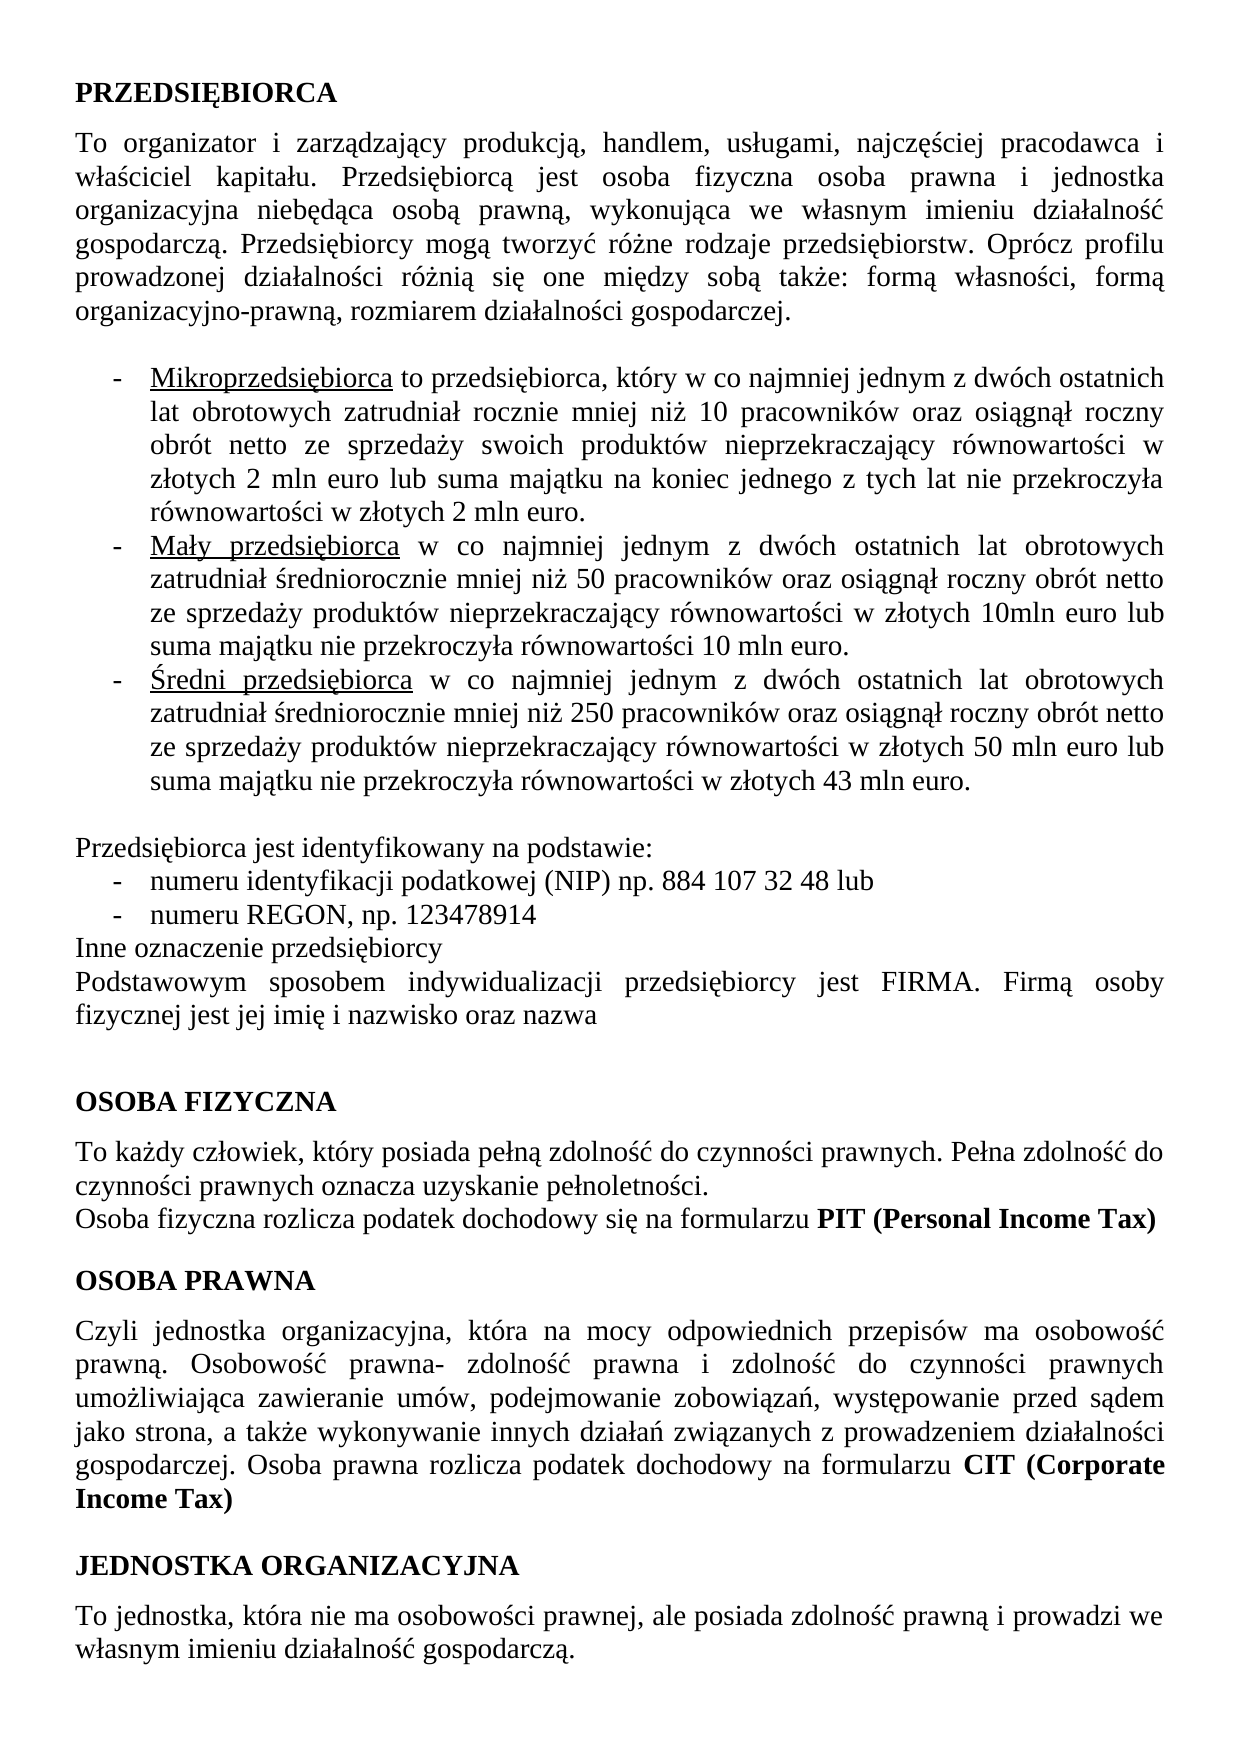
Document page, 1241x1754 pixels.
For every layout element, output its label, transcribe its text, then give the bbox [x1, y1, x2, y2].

list Mikroprzedsiębiorca to przedsiębiorca, który w co najmniej jednym z dwóch ostatnich lat obrotowych zatrudniał rocznie mniej niż 10 pracowników oraz osiągnął roczny obrót netto ze sprzedaży swoich produktów nieprzekraczający równowartości w złotych 2 mln euro lub suma majątku na koniec jednego z tych lat nie przekroczyła równowartości w złotych 2 mln euro. [112, 360, 1165, 528]
text To każdy człowiek, który posiada pełną zdolność do czynności prawnych. Pełna zdolność do czynności prawnych oznacza uzyskanie pełnoletności. [75, 1134, 1165, 1201]
text Czyli jednostka organizacyjna, która na mocy odpowiednich przepisów ma osobowość prawną. Osobowość prawna- zdolność prawna i zdolność do czynności prawnych umożliwiająca zawieranie umów, podejmowanie zobowiązań, występowanie przed sądem jako strona, a także wykonywanie innych działań związanych z prowadzeniem działalności gospodarczej. Osoba prawna rozlicza podatek dochodowy na formularzu CIT (Corporate Income Tax) [75, 1313, 1165, 1514]
text OSOBA FIZYCZNA [75, 1084, 1165, 1117]
text To organizator i zarządzający produkcją, handlem, usługami, najczęściej pracodawca i właściciel kapitału. Przedsiębiorcą jest osoba fizyczna osoba prawna i jednostka organizacyjna niebędąca osobą prawną, wykonująca we własnym imieniu działalność gospodarczą. Przedsiębiorcy mogą tworzyć różne rodzaje przedsiębiorstw. Oprócz profilu prowadzonej działalności różnią się one między sobą także: formą własności, formą organizacyjno-prawną, rozmiarem działalności gospodarczej. [75, 125, 1165, 327]
text Przedsiębiorca jest identyfikowany na podstawie: [75, 830, 1165, 863]
list Średni przedsiębiorca w co najmniej jednym z dwóch ostatnich lat obrotowych zatrudniał średniorocznie mniej niż 250 pracowników oraz osiągnął roczny obrót netto ze sprzedaży produktów nieprzekraczający równowartości w złotych 50 mln euro lub suma majątku nie przekroczyła równowartości w złotych 43 mln euro. [112, 662, 1165, 796]
text To jednostka, która nie ma osobowości prawnej, ale posiada zdolność prawną i prowadzi we własnym imieniu działalność gospodarczą. [75, 1598, 1165, 1665]
list Mały przedsiębiorca w co najmniej jednym z dwóch ostatnich lat obrotowych zatrudniał średniorocznie mniej niż 50 pracowników oraz osiągnął roczny obrót netto ze sprzedaży produktów nieprzekraczający równowartości w złotych 10mln euro lub suma majątku nie przekroczyła równowartości 10 mln euro. [112, 528, 1165, 662]
list numeru identyfikacji podatkowej (NIP) np. 884 107 32 48 lub [112, 863, 1165, 897]
text Inne oznaczenie przedsiębiorcy [75, 930, 1165, 964]
list numeru REGON, np. 123478914 [112, 897, 1165, 930]
text Osoba fizyczna rozlicza podatek dochodowy się na formularzu PIT (Personal Income Tax) [75, 1201, 1165, 1235]
text JEDNOSTKA ORGANIZACYJNA [75, 1548, 1165, 1581]
text OSOBA PRAWNA [75, 1263, 1165, 1296]
text Podstawowym sposobem indywidualizacji przedsiębiorcy jest FIRMA. Firmą osoby fizycznej jest jej imię i nazwisko oraz nazwa [75, 964, 1165, 1031]
text PRZEDSIĘBIORCA [75, 75, 1165, 108]
